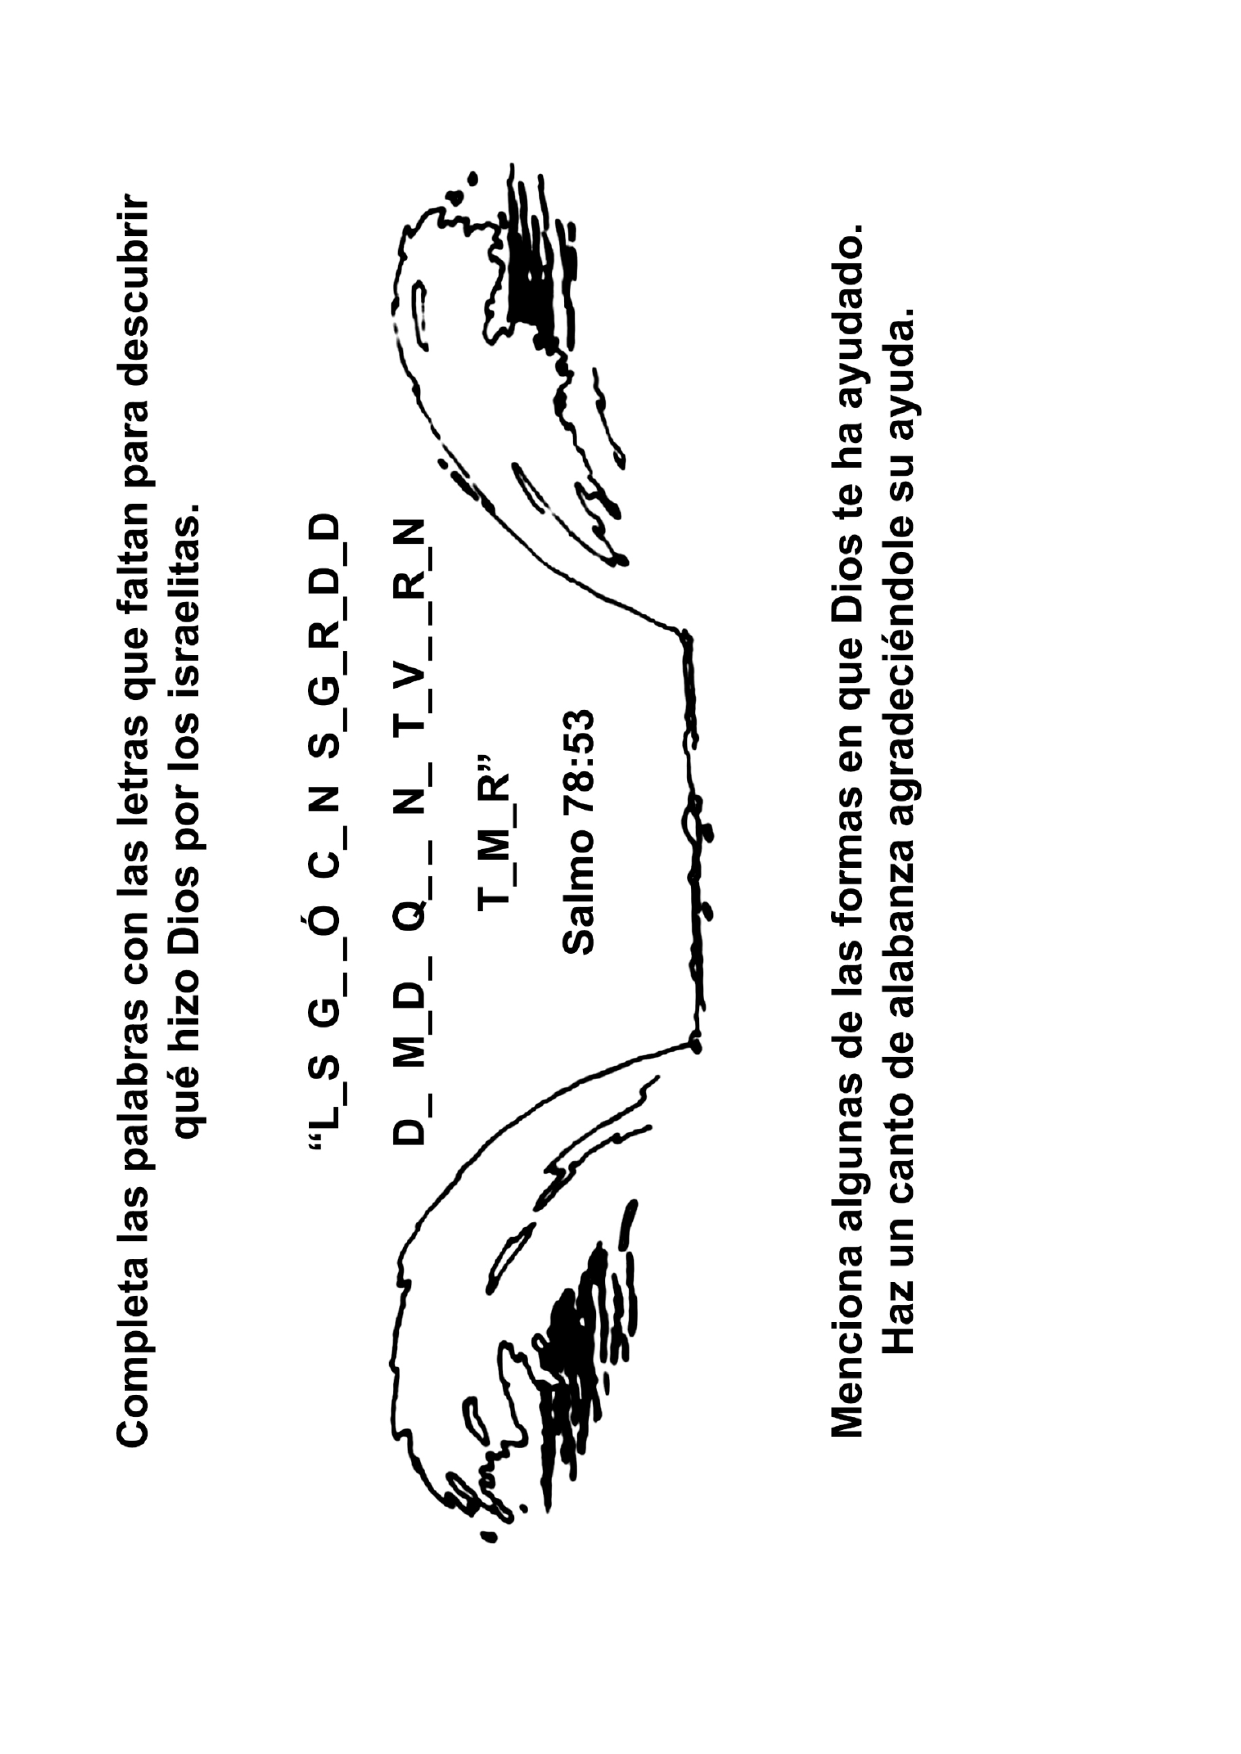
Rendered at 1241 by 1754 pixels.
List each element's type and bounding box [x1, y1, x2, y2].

picture [77, 78, 1127, 1564]
